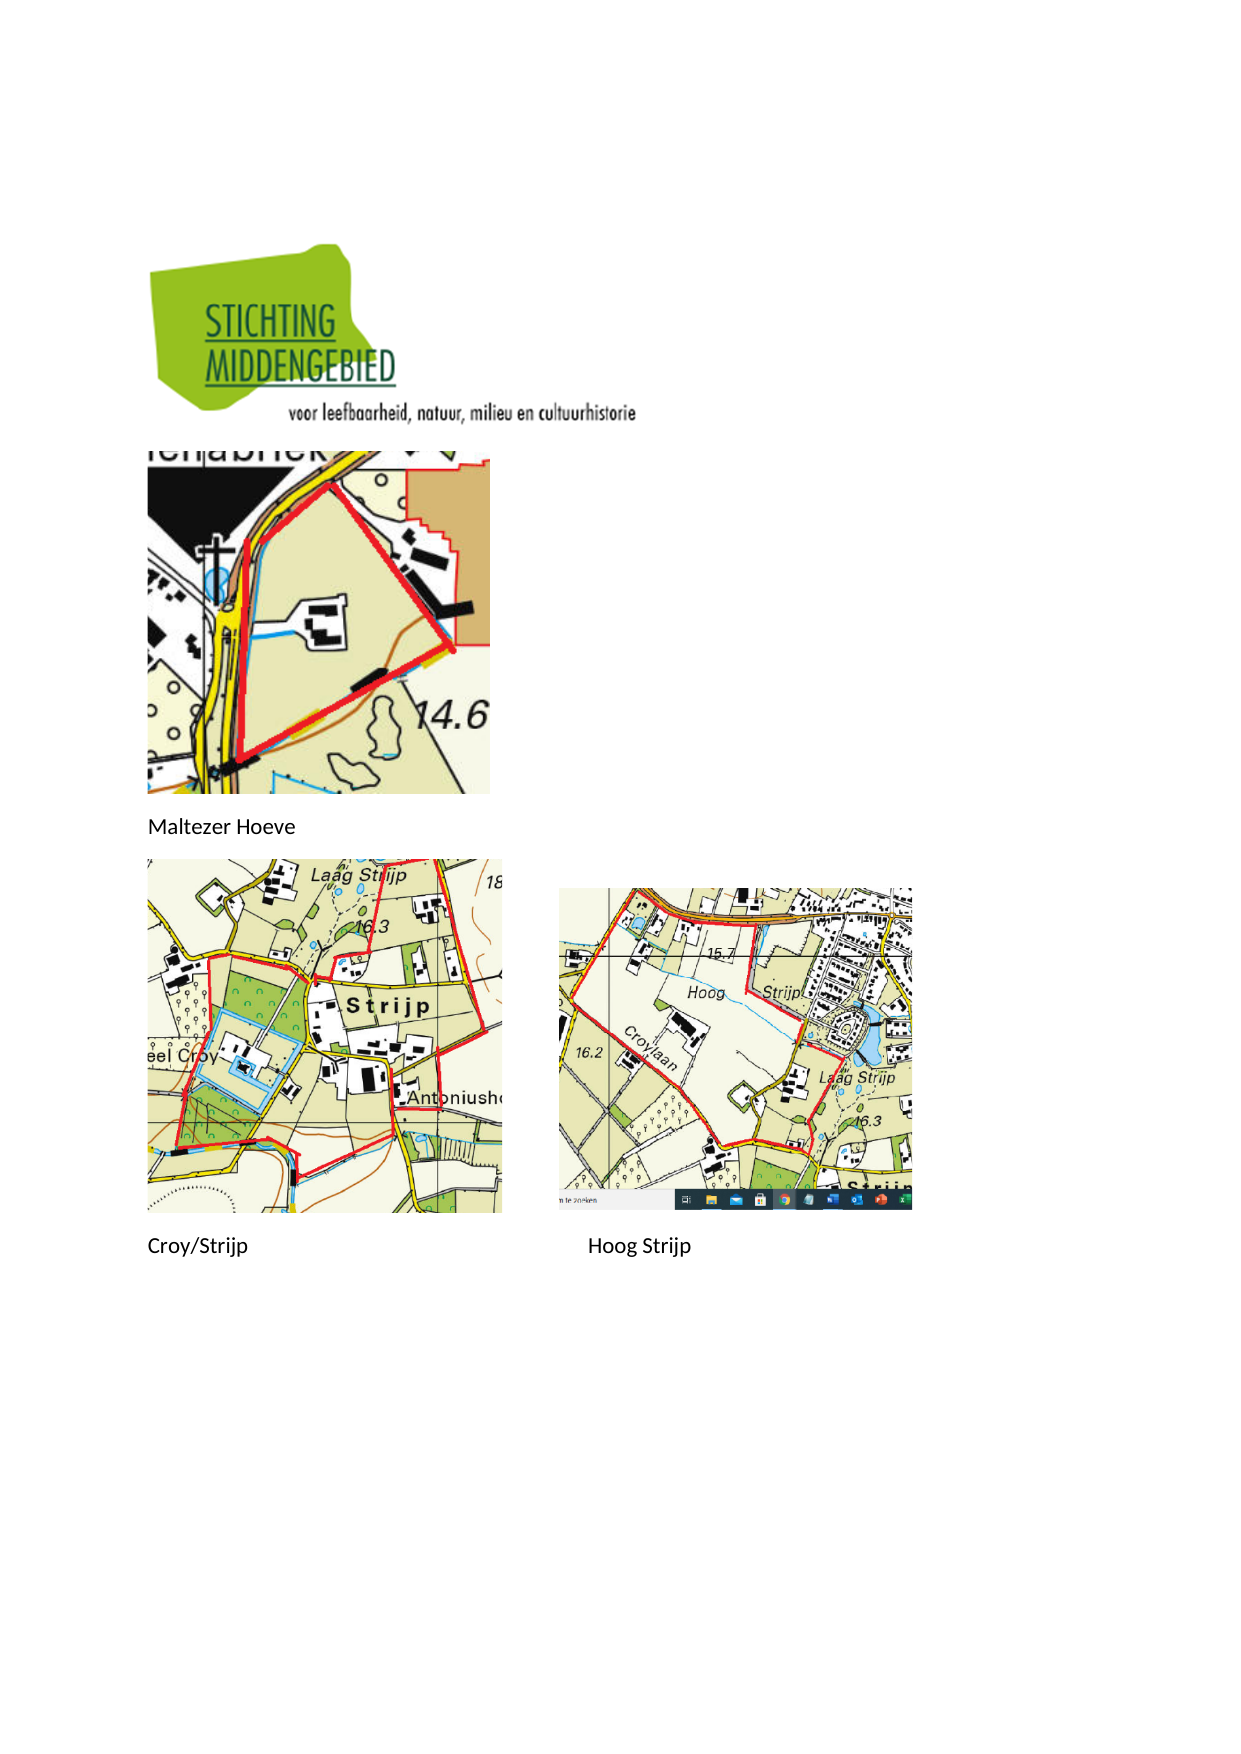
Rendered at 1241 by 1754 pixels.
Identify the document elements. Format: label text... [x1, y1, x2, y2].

picture [147, 241, 1241, 433]
picture [147, 451, 490, 794]
text Croy/Strijp Hoog Strijp [148, 1231, 1093, 1259]
picture [559, 888, 913, 1213]
picture [147, 859, 503, 1213]
text Maltezer Hoeve [148, 812, 1093, 840]
